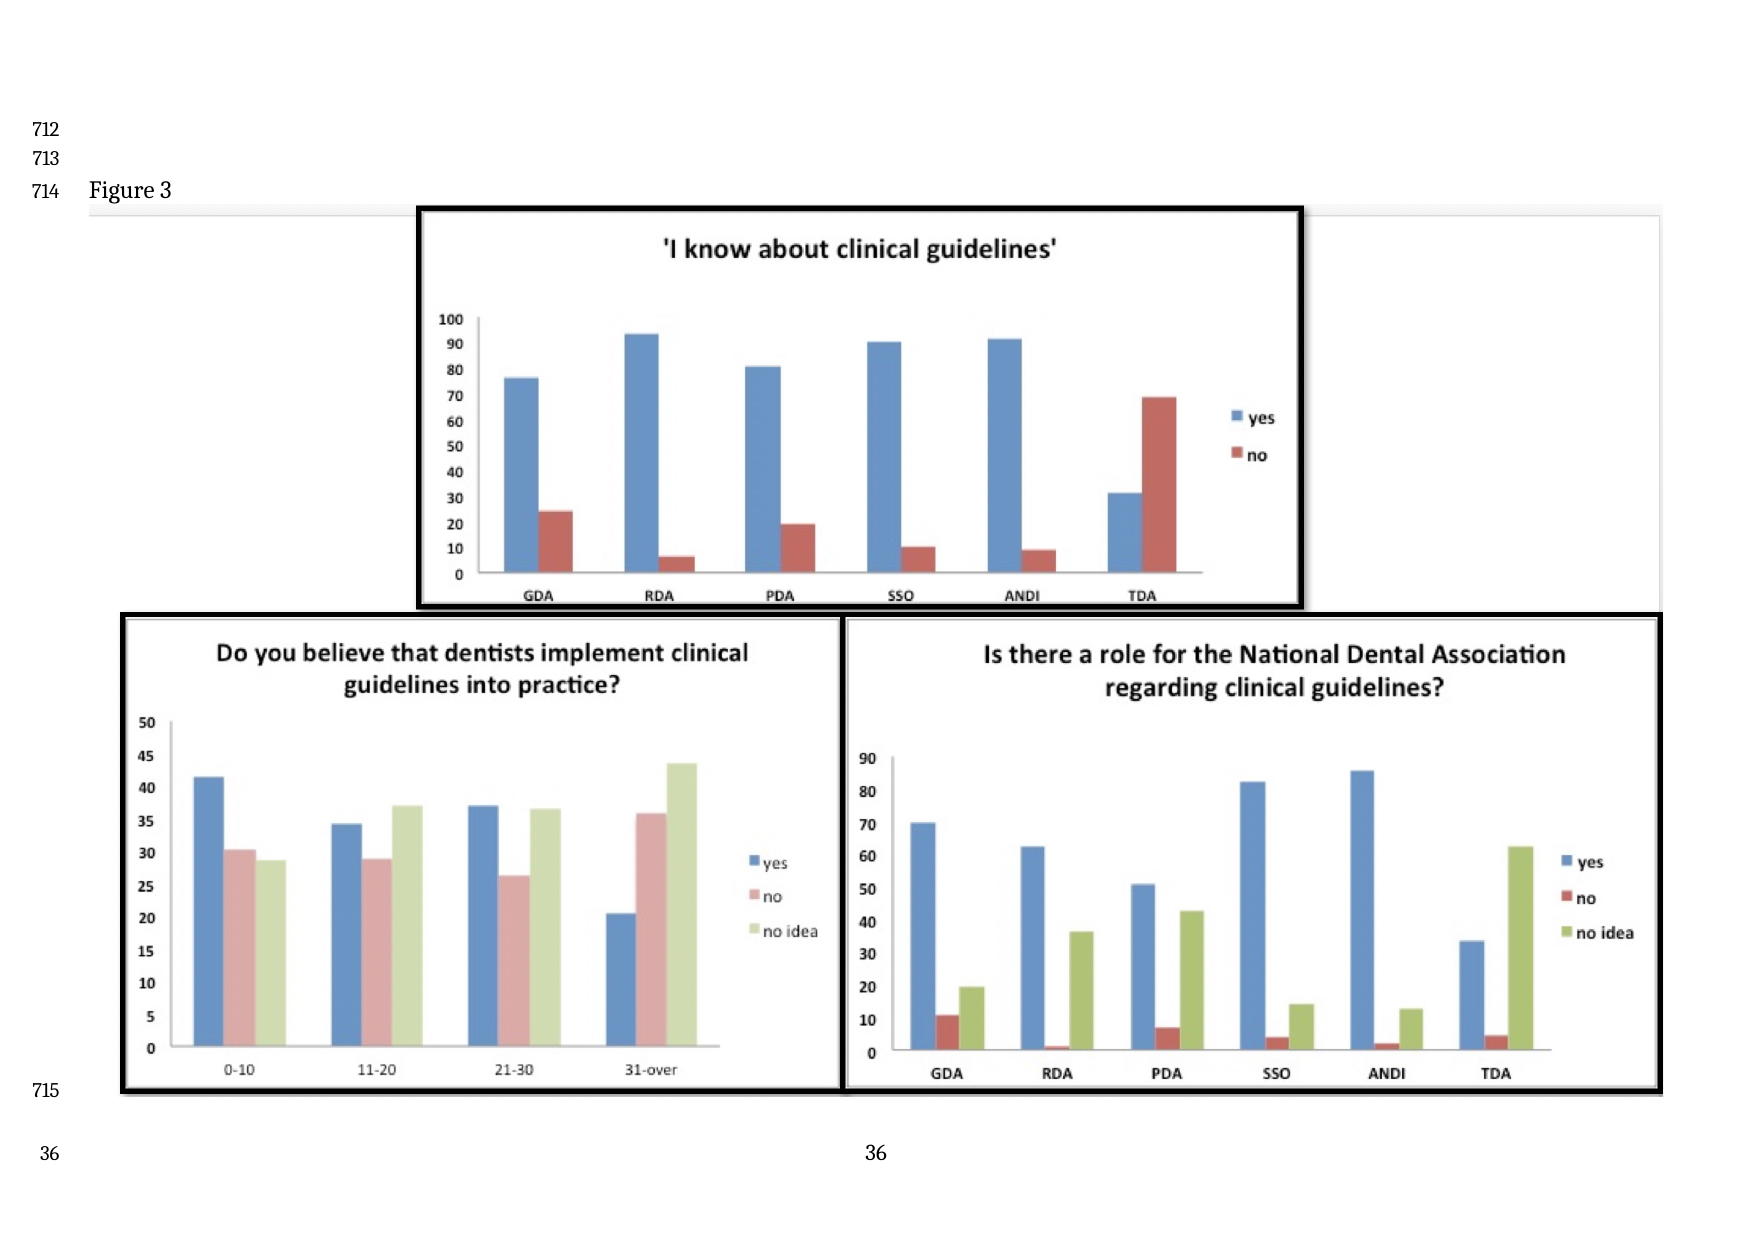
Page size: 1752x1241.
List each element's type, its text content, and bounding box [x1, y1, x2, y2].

text Figure 3 [89, 176, 1663, 204]
picture [88, 204, 1664, 1097]
